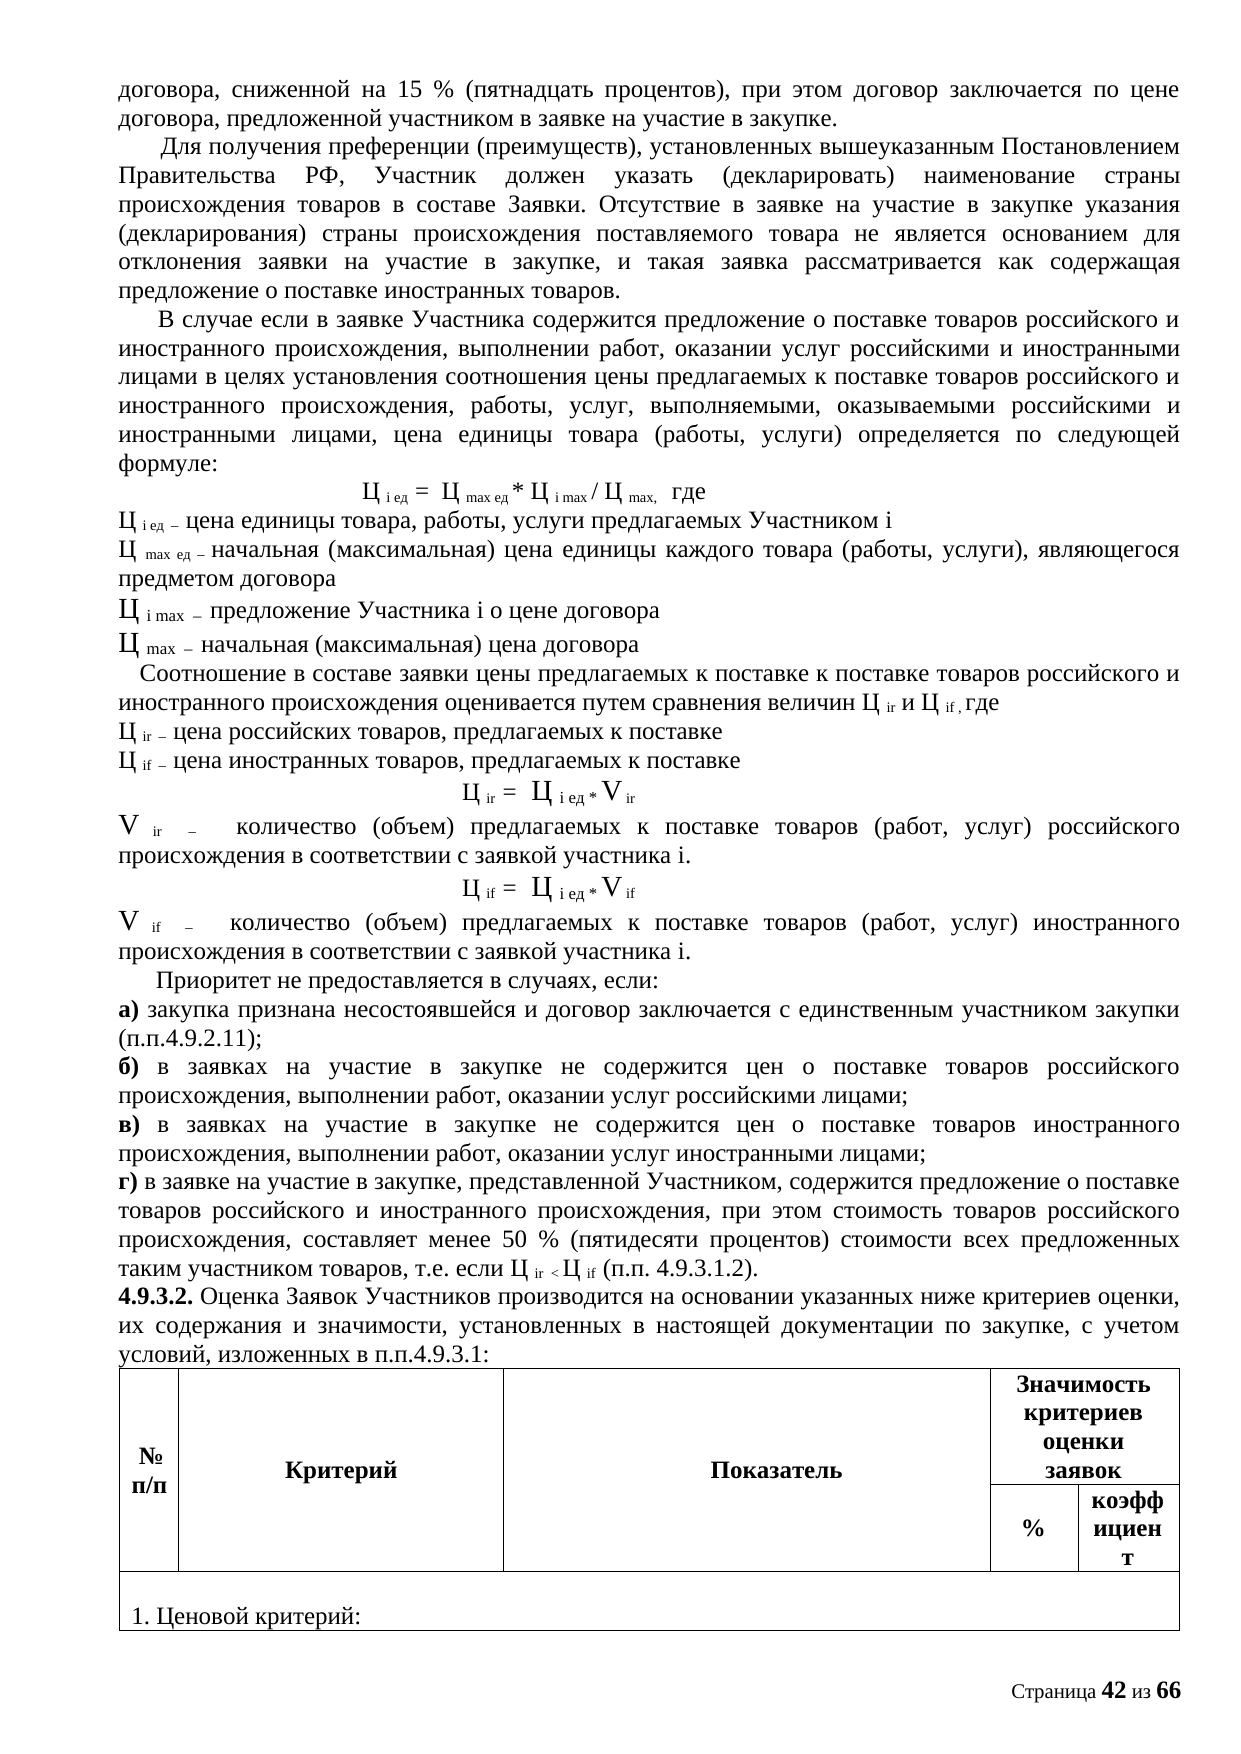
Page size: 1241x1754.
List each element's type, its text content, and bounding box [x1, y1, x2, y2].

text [118, 74, 1181, 131]
text Приоритет не предоставляется в случаях, если: [118, 965, 1181, 994]
text Ц i ед = Ц max ед * Ц i max / Ц max, где [118, 476, 1181, 505]
text а) закупка признана несостоявшейся и договор заключается с единственным участником закупки (п.п.4.9.2.11); [118, 994, 1181, 1051]
text Ц if – цена иностранных товаров, предлагаемых к поставке [118, 745, 1181, 773]
text Ц i max – предложение Участника i о цене договора [118, 591, 1181, 625]
text в) в заявках на участие в закупке не содержится цен о поставке товаров иностранного происхождения, выполнении работ, оказании услуг иностранными лицами; [118, 1109, 1181, 1166]
text Ц max – начальная (максимальная) цена договора [118, 625, 1181, 658]
text Ц max ед – начальная (максимальная) цена единицы каждого товара (работы, услуги), являющегося предметом договора [118, 534, 1181, 591]
table_header Критерий [179, 1369, 503, 1571]
text 4.9.3.2. Оценка Заявок Участников производится на основании указанных ниже критериев оценки, их содержания и значимости, установленных в настоящей документации по закупке, с учетом условий, изложенных в п.п.4.9.3.1: [118, 1281, 1181, 1368]
text г) в заявке на участие в закупке, представленной Участником, содержится предложение о поставке товаров российского и иностранного происхождения, при этом стоимость товаров российского происхождения, составляет менее 50 % (пятидесяти процентов) стоимости всех предложенных таким участником товаров, т.е. если Ц ir < Ц if (п.п. 4.9.3.1.2). [118, 1166, 1181, 1281]
text Ц ir = Ц i ед * V ir [118, 773, 1181, 807]
text V ir – количество (объем) предлагаемых к поставке товаров (работ, услуг) российского происхождения в соответствии с заявкой участника i. [118, 807, 1181, 869]
text б) в заявках на участие в закупке не содержится цен о поставке товаров российского происхождения, выполнении работ, оказании услуг российскими лицами; [118, 1051, 1181, 1109]
text Для получения преференции (преимуществ), установленных вышеуказанным Постановлением Правительства РФ, Участник должен указать (декларировать) наименование страны происхождения товаров в составе Заявки. Отсутствие в заявке на участие в закупке указания (декларирования) страны происхождения поставляемого товара не является основанием для отклонения заявки на участие в закупке, и такая заявка рассматривается как содержащая предложение о поставке иностранных товаров. [118, 131, 1181, 304]
text Ц ir – цена российских товаров, предлагаемых к поставке [118, 716, 1181, 745]
table_header № п/п [120, 1369, 178, 1571]
table_cell % [991, 1485, 1078, 1571]
text Ц if = Ц i ед * V if [118, 869, 1181, 903]
table_cell коэффициент [1079, 1485, 1179, 1571]
table_cell 1. Ценовой критерий: [120, 1572, 1179, 1629]
text Ц i ед – цена единицы товара, работы, услуги предлагаемых Участником i [118, 505, 1181, 534]
table_header Показатель [504, 1369, 990, 1571]
text Соотношение в составе заявки цены предлагаемых к поставке к поставке товаров российского и иностранного происхождения оценивается путем сравнения величин Ц ir и Ц if , где [118, 658, 1181, 716]
table_header Значимость критериев оценки заявок [991, 1369, 1179, 1484]
text В случае если в заявке Участника содержится предложение о поставке товаров российского и иностранного происхождения, выполнении работ, оказании услуг российскими и иностранными лицами в целях установления соотношения цены предлагаемых к поставке товаров российского и иностранного происхождения, работы, услуг, выполняемыми, оказываемыми российскими и иностранными лицами, цена единицы товара (работы, услуги) определяется по следующей формуле: [118, 304, 1181, 476]
text V if – количество (объем) предлагаемых к поставке товаров (работ, услуг) иностранного происхождения в соответствии с заявкой участника i. [118, 903, 1181, 965]
